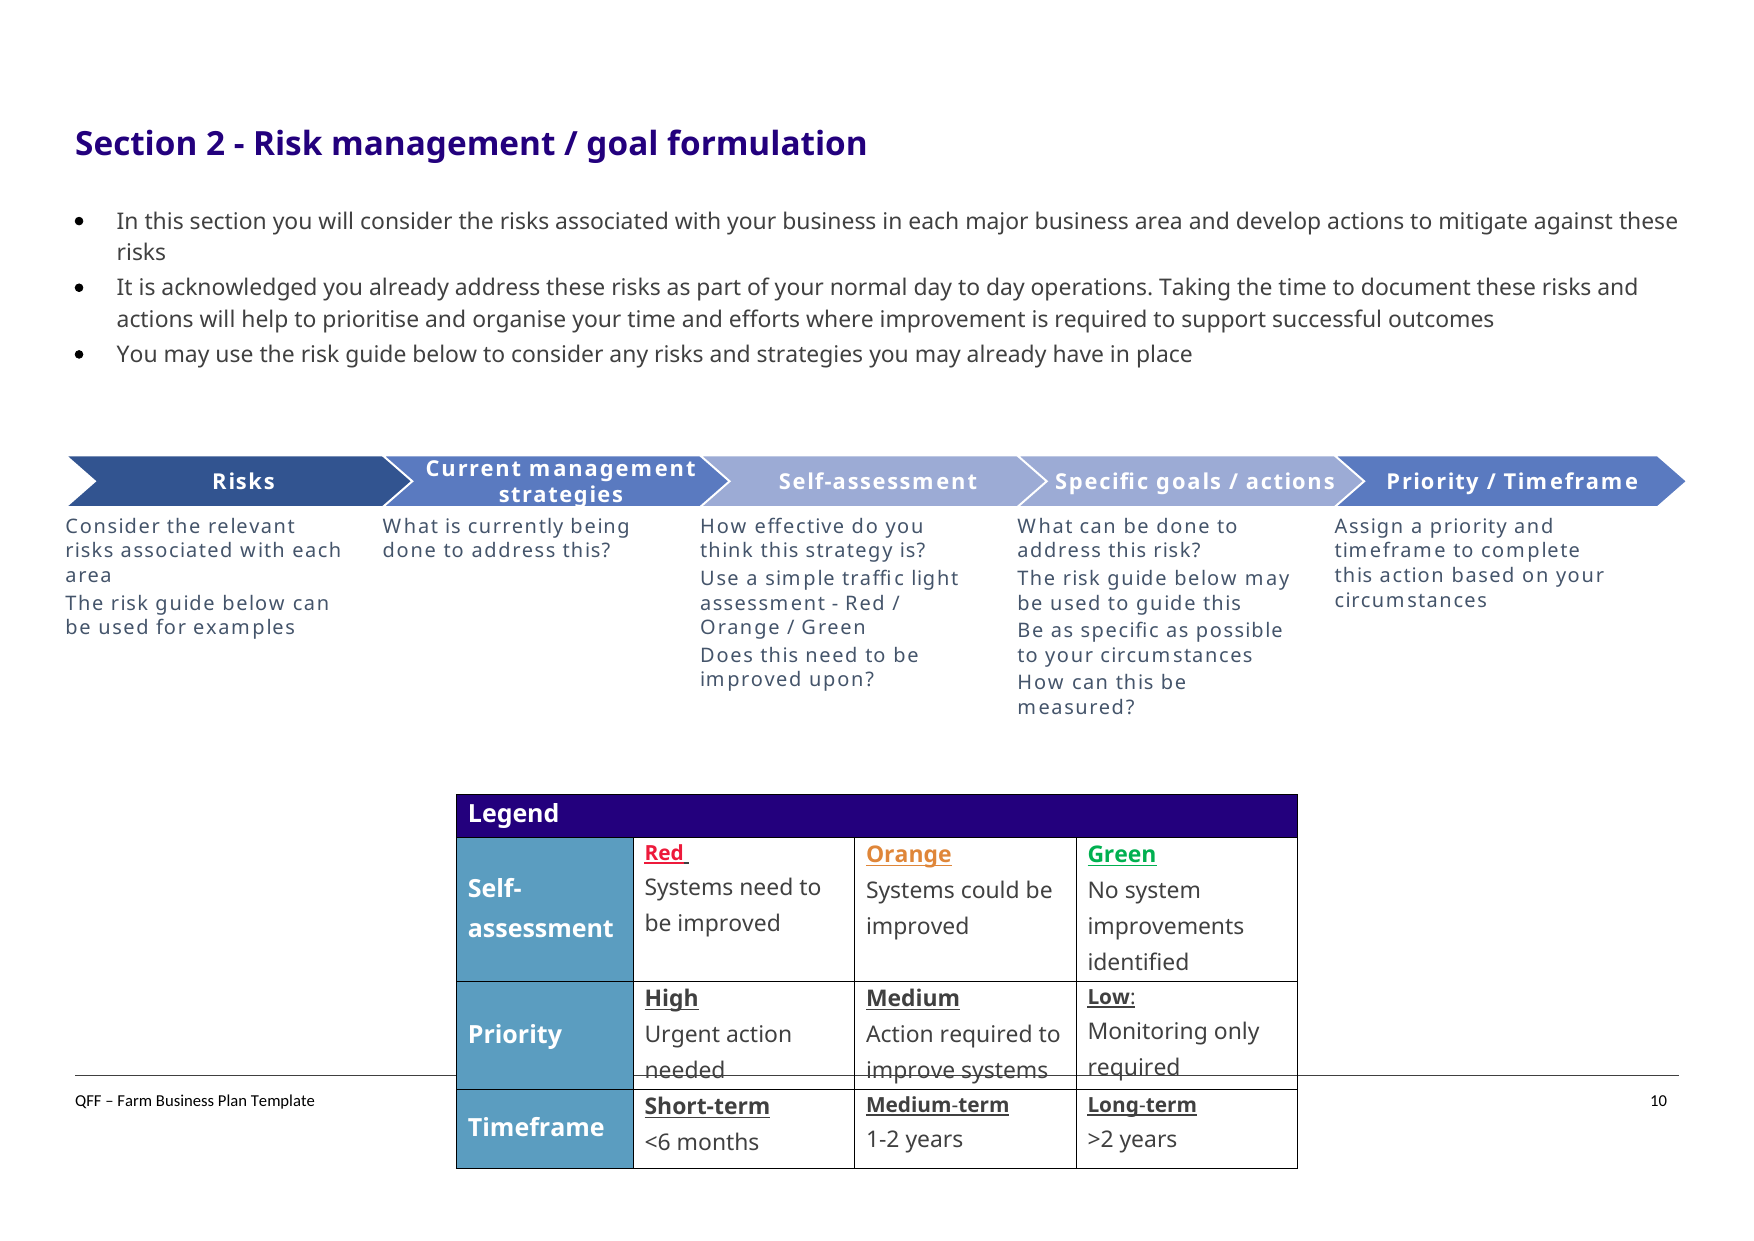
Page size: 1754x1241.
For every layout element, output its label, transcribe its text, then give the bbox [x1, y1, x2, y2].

list You may use the risk guide below to consider any risks and strategies you may already have in place [75, 338, 1679, 369]
list In this section you will consider the risks associated with your business in each major business area and develop actions to mitigate against these risks [75, 205, 1679, 267]
table_cell Priority [457, 982, 633, 1089]
table_cell High Urgent action needed [634, 982, 854, 1089]
table_cell Red Systems need to be improved [634, 838, 854, 981]
table_cell Medium Action required to improve systems [855, 982, 1076, 1089]
table_cell Medium-term 1-2 years [855, 1090, 1076, 1168]
table_cell Short-term <6 months [634, 1090, 854, 1168]
list It is acknowledged you already address these risks as part of your normal day to day operations. Taking the time to document these risks and actions will help to prioritise and organise your time and efforts where improvement is required to support successful outcomes [75, 271, 1679, 334]
table_cell Orange Systems could be improved [855, 838, 1076, 981]
table_cell Self-assessment [457, 838, 633, 981]
table_cell Timeframe [457, 1090, 633, 1168]
table_cell Low: Monitoring only required [1077, 982, 1297, 1089]
table_header Legend [457, 795, 1297, 837]
table_cell Green No system improvements identified [1077, 838, 1297, 981]
table_cell Long-term >2 years [1077, 1090, 1297, 1168]
list Section 2 - Risk management / goal formulation [75, 120, 1679, 165]
